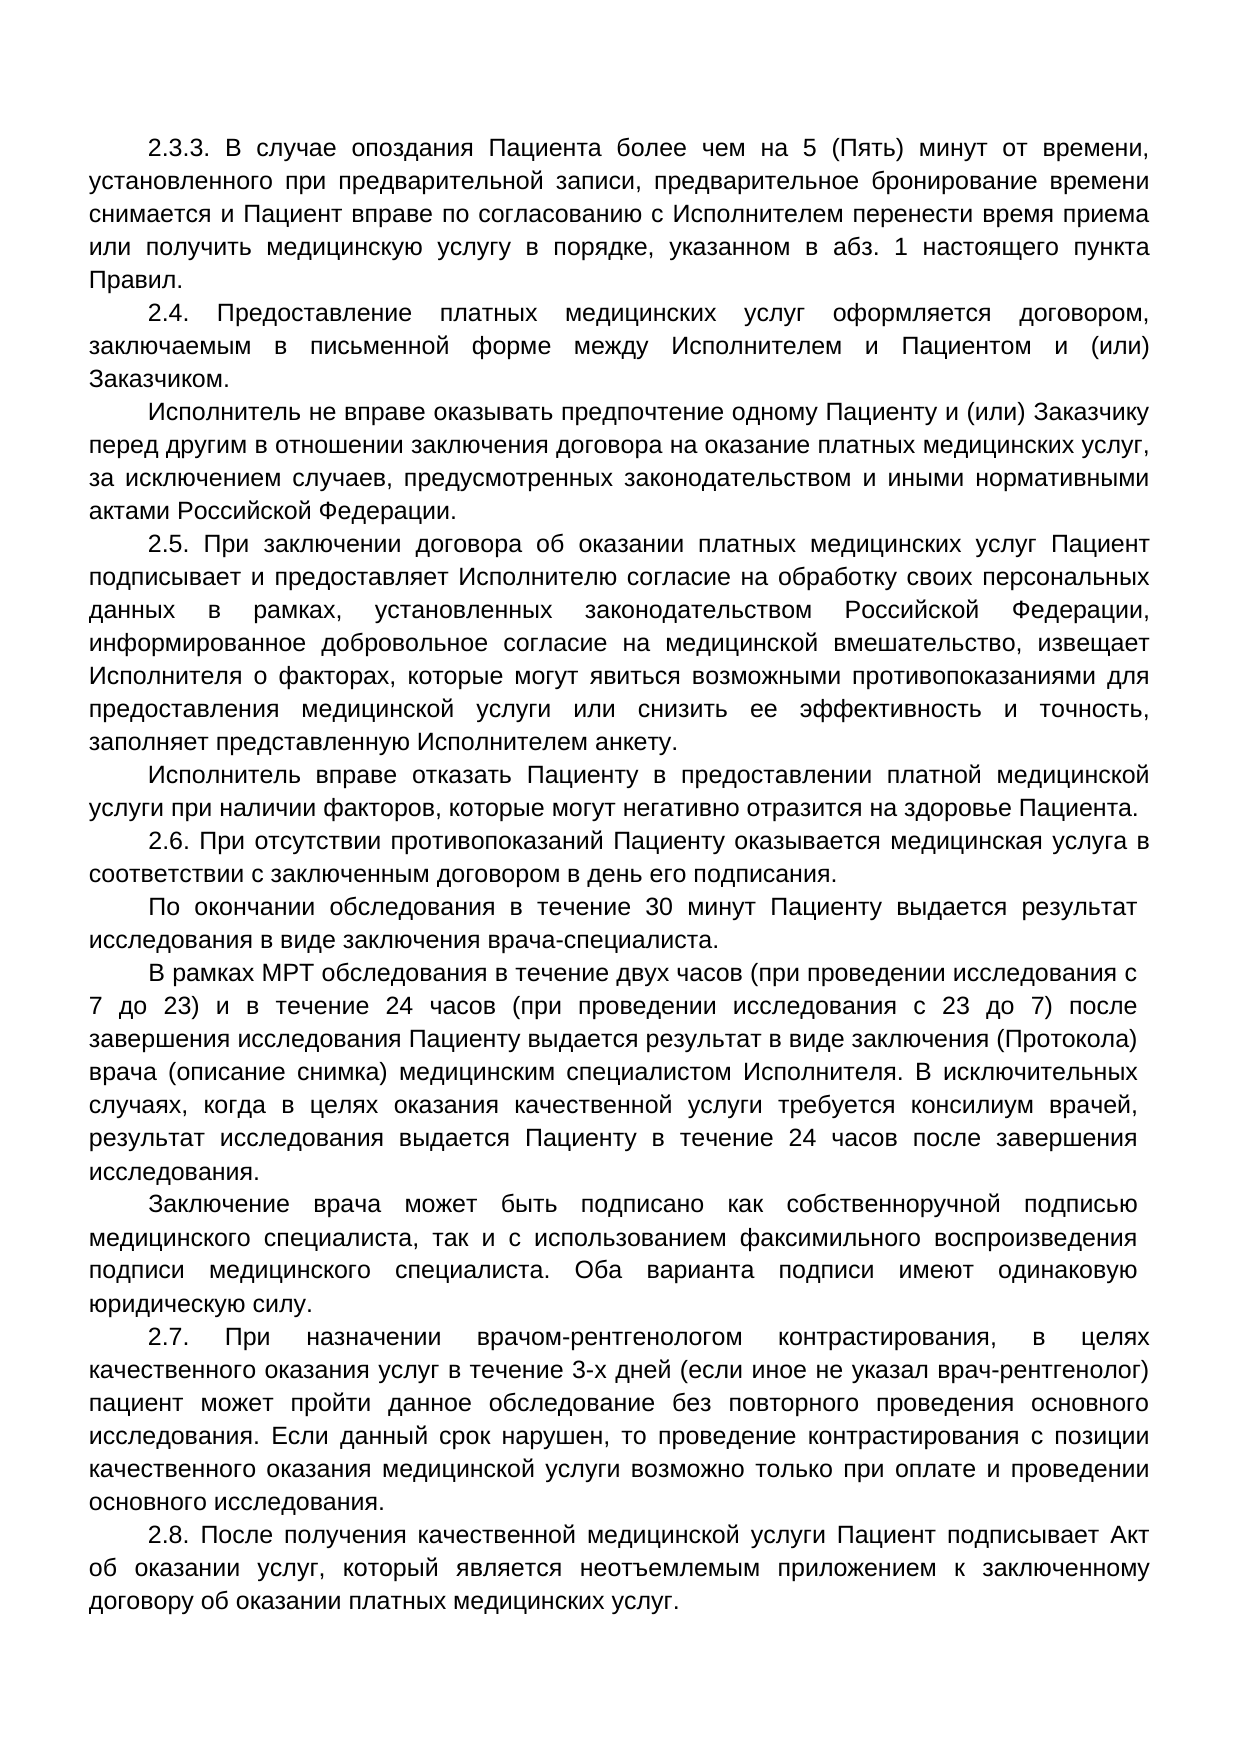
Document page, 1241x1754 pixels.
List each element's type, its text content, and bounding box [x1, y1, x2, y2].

text 2.6. При отсутствии противопоказаний Пациенту оказывается медицинская услуга в соответствии с заключенным договором в день его подписания. [89, 826, 1151, 888]
text В рамках МРТ обследования в течение двух часов (при проведении исследования с 7 до 23) и в течение 24 часов (при проведении исследования с 23 до 7) после завершения исследования Пациенту выдается результат в виде заключения (Протокола) врача (описание снимка) медицинским специалистом Исполнителя. В исключительных случаях, когда в целях оказания качественной услуги требуется консилиум врачей, результат исследования выдается Пациенту в течение 24 часов после завершения исследования. [89, 958, 1139, 1185]
text Исполнитель вправе отказать Пациенту в предоставлении платной медицинской услуги при наличии факторов, которые могут негативно отразится на здоровье Пациента. [89, 760, 1151, 822]
text 2.4. Предоставление платных медицинских услуг оформляется договором, заключаемым в письменной форме между Исполнителем и Пациентом и (или) Заказчиком. [89, 298, 1151, 393]
text Заключение врача может быть подписано как собственноручной подписью медицинского специалиста, так и с использованием факсимильного воспроизведения подписи медицинского специалиста. Оба варианта подписи имеют одинаковую юридическую силу. [89, 1189, 1139, 1317]
text 2.3.3. В случае опоздания Пациента более чем на 5 (Пять) минут от времени, установленного при предварительной записи, предварительное бронирование времени снимается и Пациент вправе по согласованию с Исполнителем перенести время приема или получить медицинскую услугу в порядке, указанном в абз. 1 настоящего пункта Правил. [89, 133, 1151, 294]
text 2.7. При назначении врачом-рентгенологом контрастирования, в целях качественного оказания услуг в течение 3-х дней (если иное не указал врач-рентгенолог) пациент может пройти данное обследование без повторного проведения основного исследования. Если данный срок нарушен, то проведение контрастирования с позиции качественного оказания медицинской услуги возможно только при оплате и проведении основного исследования. [89, 1322, 1151, 1515]
text По окончании обследования в течение 30 минут Пациенту выдается результат исследования в виде заключения врача-специалиста. [89, 892, 1139, 954]
text 2.5. При заключении договора об оказании платных медицинских услуг Пациент подписывает и предоставляет Исполнителю согласие на обработку своих персональных данных в рамках, установленных законодательством Российской Федерации, информированное добровольное согласие на медицинской вмешательство, извещает Исполнителя о факторах, которые могут явиться возможными противопоказаниями для предоставления медицинской услуги или снизить ее эффективность и точность, заполняет представленную Исполнителем анкету. [89, 529, 1151, 756]
text Исполнитель не вправе оказывать предпочтение одному Пациенту и (или) Заказчику перед другим в отношении заключения договора на оказание платных медицинских услуг, за исключением случаев, предусмотренных законодательством и иными нормативными актами Российской Федерации. [89, 397, 1151, 525]
text 2.8. После получения качественной медицинской услуги Пациент подписывает Акт об оказании услуг, который является неотъемлемым приложением к заключенному договору об оказании платных медицинских услуг. [89, 1520, 1151, 1614]
